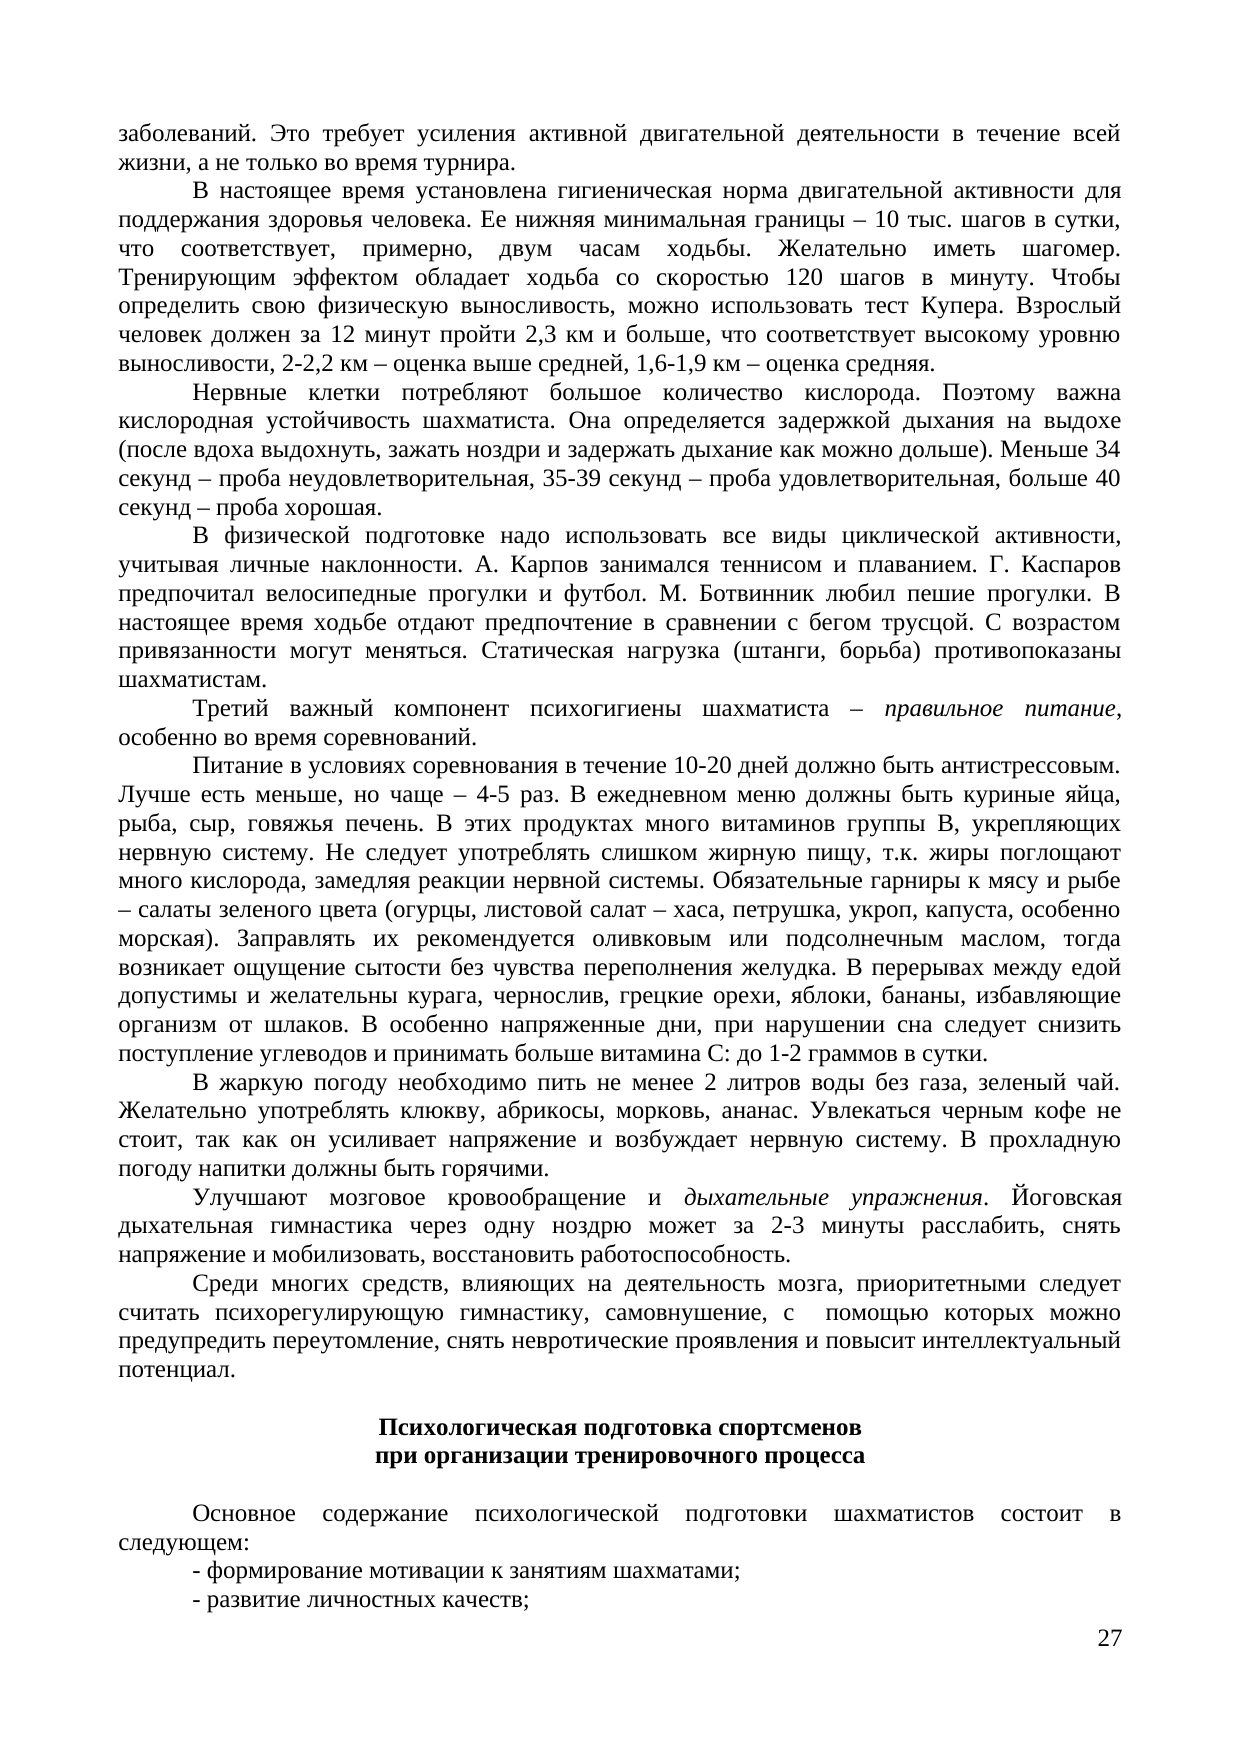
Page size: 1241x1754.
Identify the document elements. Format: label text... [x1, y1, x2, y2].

text Нервные клетки потребляют большое количество кислорода. Поэтому важна кислородная устойчивость шахматиста. Она определяется задержкой дыхания на выдохе (после вдоха выдохнуть, зажать ноздри и задержать дыхание как можно дольше). Меньше 34 секунд – проба неудовлетворительная, 35-39 секунд – проба удовлетворительная, больше 40 секунд – проба хорошая. [118, 377, 1122, 521]
text - развитие личностных качеств; [118, 1584, 1122, 1613]
text при организации тренировочного процесса [118, 1441, 1122, 1469]
text Психологическая подготовка спортсменов [118, 1412, 1122, 1441]
text В настоящее время установлена гигиеническая норма двигательной активности для поддержания здоровья человека. Ее нижняя минимальная границы – 10 тыс. шагов в сутки, что соответствует, примерно, двум часам ходьбы. Желательно иметь шагомер. Тренирующим эффектом обладает ходьба со скоростью 120 шагов в минуту. Чтобы определить свою физическую выносливость, можно использовать тест Купера. Взрослый человек должен за 12 минут пройти 2,3 км и больше, что соответствует высокому уровню выносливости, 2-2,2 км – оценка выше средней, 1,6-1,9 км – оценка средняя. [118, 176, 1122, 377]
text Улучшают мозговое кровообращение и дыхательные упражнения. Йоговская дыхательная гимнастика через одну ноздрю может за 2-3 минуты расслабить, снять напряжение и мобилизовать, восстановить работоспособность. [118, 1182, 1122, 1268]
text - формирование мотивации к занятиям шахматами; [118, 1556, 1122, 1584]
text Питание в условиях соревнования в течение 10-20 дней должно быть антистрессовым. Лучше есть меньше, но чаще – 4-5 раз. В ежедневном меню должны быть куриные яйца, рыба, сыр, говяжья печень. В этих продуктах много витаминов группы В, укрепляющих нервную систему. Не следует употреблять слишком жирную пищу, т.к. жиры поглощают много кислорода, замедляя реакции нервной системы. Обязательные гарниры к мясу и рыбе – салаты зеленого цвета (огурцы, листовой салат – хаса, петрушка, укроп, капуста, особенно морская). Заправлять их рекомендуется оливковым или подсолнечным маслом, тогда возникает ощущение сытости без чувства переполнения желудка. В перерывах между едой допустимы и желательны курага, чернослив, грецкие орехи, яблоки, бананы, избавляющие организм от шлаков. В особенно напряженные дни, при нарушении сна следует снизить поступление углеводов и принимать больше витамина С: до 1-2 граммов в сутки. [118, 751, 1122, 1067]
text В жаркую погоду необходимо пить не менее 2 литров воды без газа, зеленый чай. Желательно употреблять клюкву, абрикосы, морковь, ананас. Увлекаться черным кофе не стоит, так как он усиливает напряжение и возбуждает нервную систему. В прохладную погоду напитки должны быть горячими. [118, 1067, 1122, 1182]
text В физической подготовке надо использовать все виды циклической активности, учитывая личные наклонности. А. Карпов занимался теннисом и плаванием. Г. Каспаров предпочитал велосипедные прогулки и футбол. М. Ботвинник любил пешие прогулки. В настоящее время ходьбе отдают предпочтение в сравнении с бегом трусцой. С возрастом привязанности могут меняться. Статическая нагрузка (штанги, борьба) противопоказаны шахматистам. [118, 521, 1122, 693]
text Основное содержание психологической подготовки шахматистов состоит в следующем: [118, 1498, 1122, 1556]
text Третий важный компонент психогигиены шахматиста – правильное питание, особенно во время соревнований. [118, 693, 1122, 751]
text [118, 118, 1122, 176]
text Среди многих средств, влияющих на деятельность мозга, приоритетными следует считать психорегулирующую гимнастику, самовнушение, с помощью которых можно предупредить переутомление, снять невротические проявления и повысит интеллектуальный потенциал. [118, 1268, 1122, 1383]
